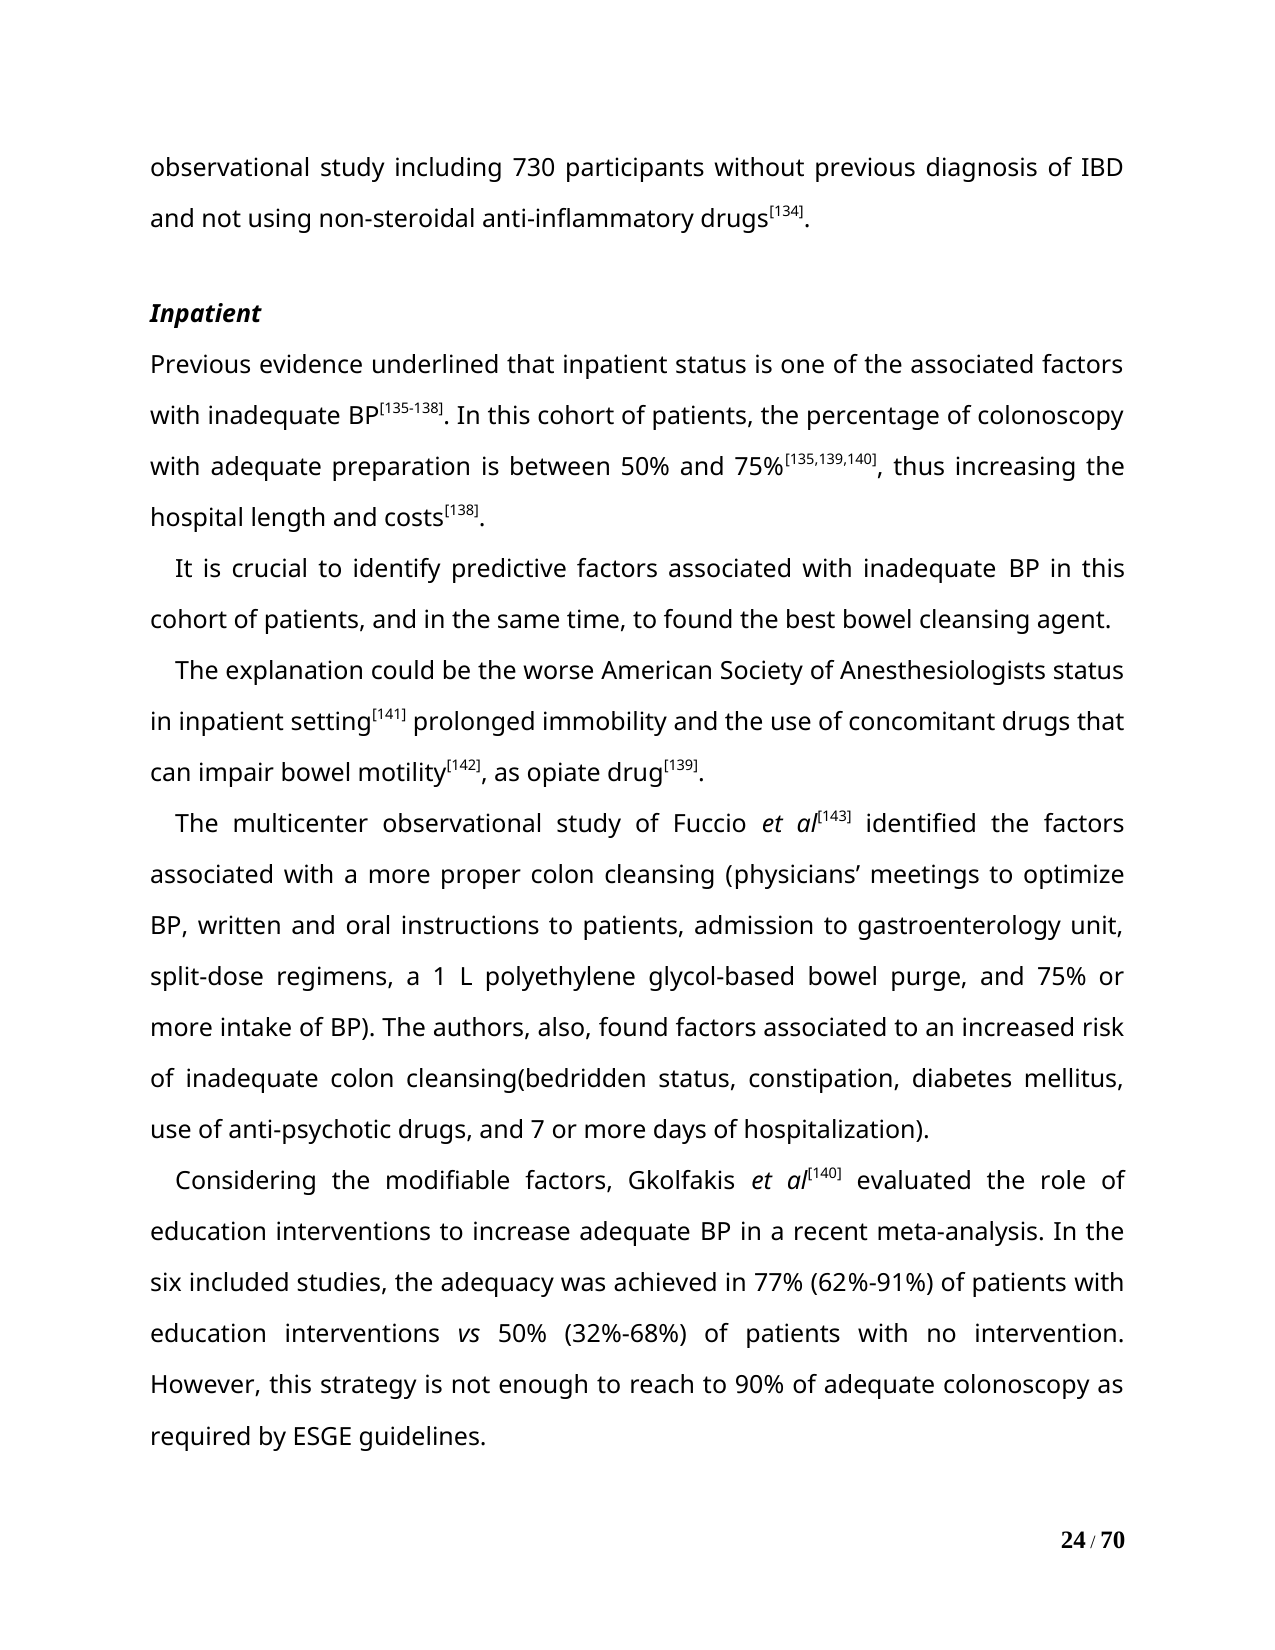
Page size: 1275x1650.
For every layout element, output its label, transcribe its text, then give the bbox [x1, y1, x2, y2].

text The explanation could be the worse American Society of Anesthesiologists status in inpatient setting[141] prolonged immobility and the use of concomitant drugs that can impair bowel motility[142], as opiate drug[139]. [150, 652, 1125, 789]
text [150, 150, 1125, 235]
text Considering the modifiable factors, Gkolfakis et al[140] evaluated the role of education interventions to increase adequate BP in a recent meta-analysis. In the six included studies, the adequacy was achieved in 77% (62%-91%) of patients with education interventions vs 50% (32%-68%) of patients with no intervention. However, this strategy is not enough to reach to 90% of adequate colonoscopy as required by ESGE guidelines. [150, 1163, 1125, 1452]
text It is crucial to identify predictive factors associated with inadequate BP in this cohort of patients, and in the same time, to found the best bowel cleansing agent. [150, 550, 1125, 636]
text Inpatient [150, 295, 1125, 329]
text The multicenter observational study of Fuccio et al[143] identified the factors associated with a more proper colon cleansing (physicians’ meetings to optimize BP, written and oral instructions to patients, admission to gastroenterology unit, split-dose regimens, a 1 L polyethylene glycol-based bowel purge, and 75% or more intake of BP). The authors, also, found factors associated to an increased risk of inadequate colon cleansing(bedridden status, constipation, diabetes mellitus, use of anti-psychotic drugs, and 7 or more days of hospitalization). [150, 806, 1125, 1146]
text Previous evidence underlined that inpatient status is one of the associated factors with inadequate BP[135-138]. In this cohort of patients, the percentage of colonoscopy with adequate preparation is between 50% and 75%[135,139,140], thus increasing the hospital length and costs[138]. [150, 346, 1125, 533]
